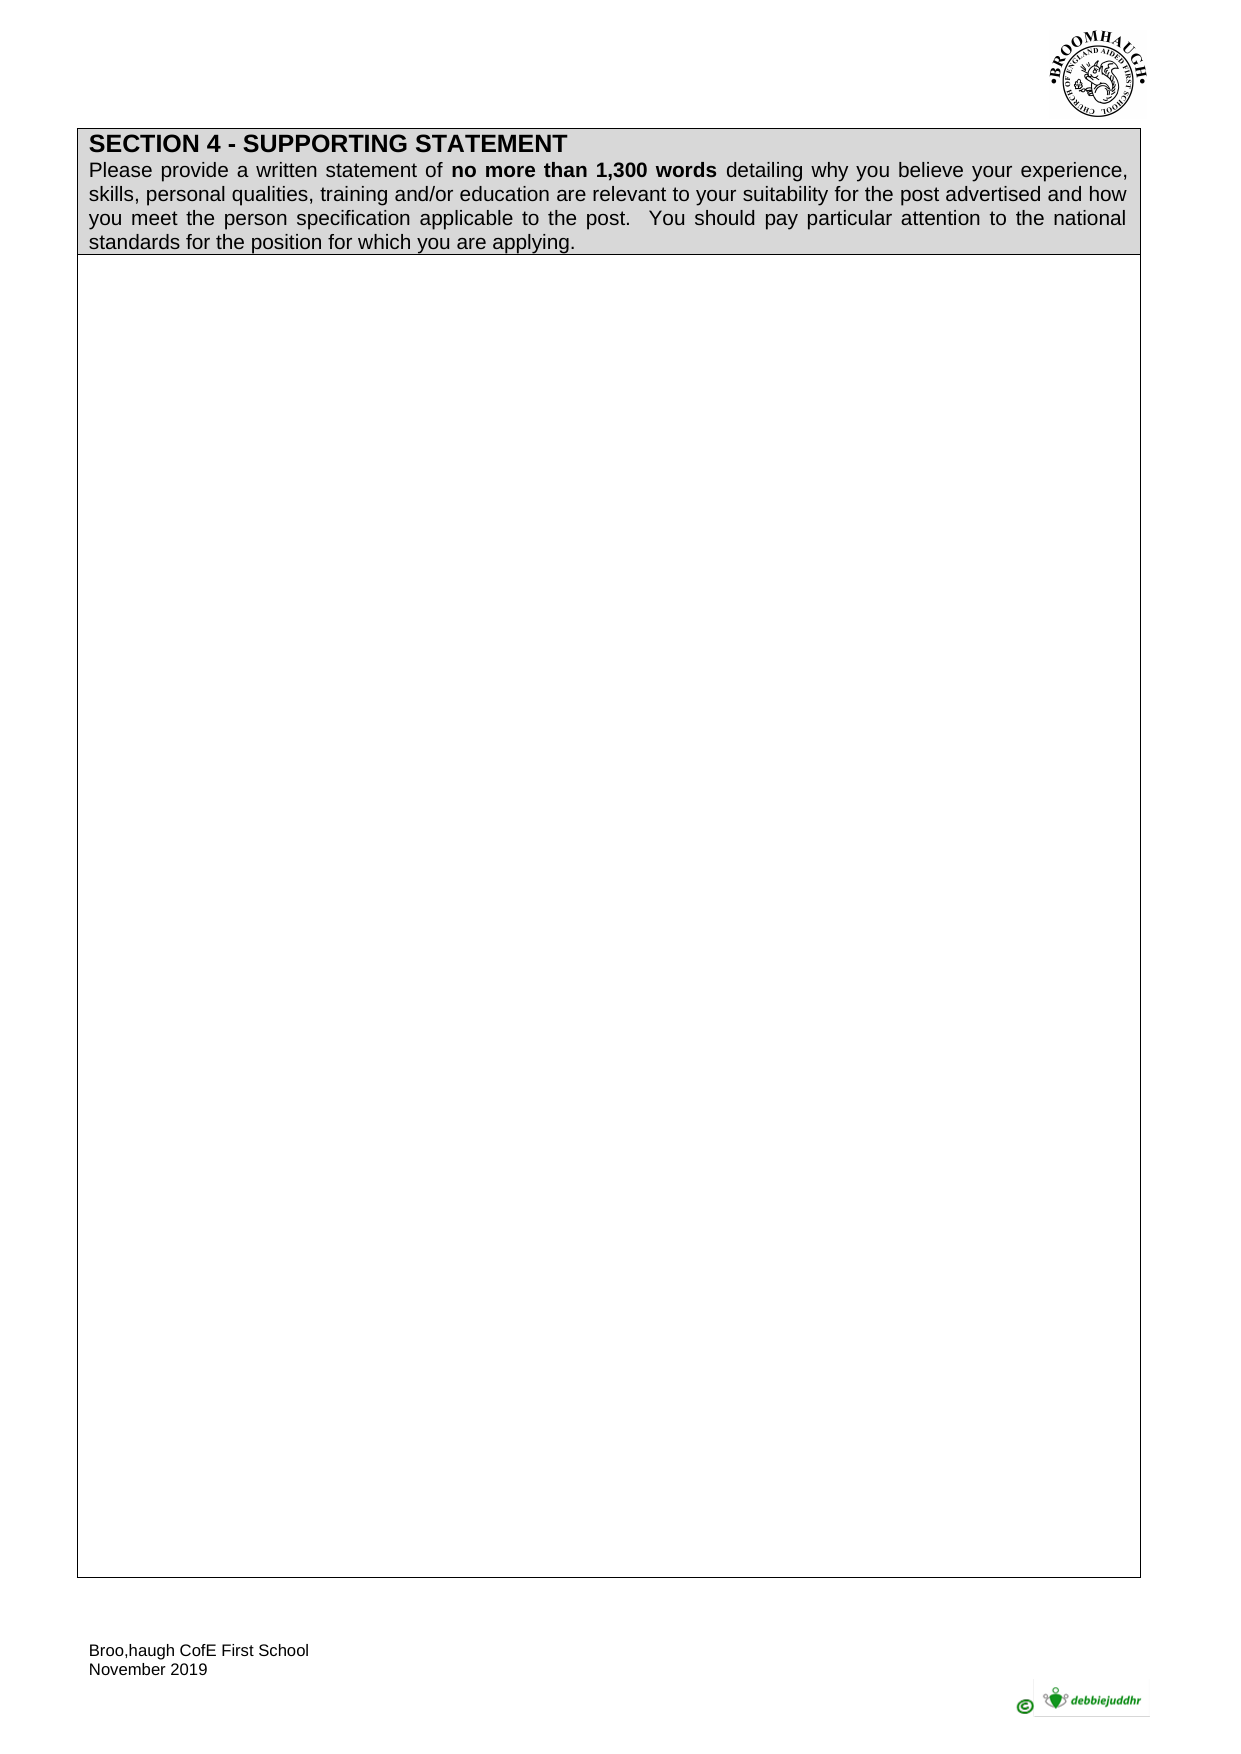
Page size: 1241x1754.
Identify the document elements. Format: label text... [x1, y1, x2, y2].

picture [167, 1679, 1152, 1725]
table_cell SECTION 4 - SUPPORTING STATEMENT Please provide a written statement of no more than 1,300 words detailing why you believe your experience, skills, personal qualities, training and/or education are relevant to your suitability for the post advertised and how you meet the person specification applicable to the post. You should pay particular attention to the national standards for the position for which you are applying. [78, 129, 1140, 254]
table_cell [78, 255, 1140, 1577]
picture [1048, 30, 1148, 119]
